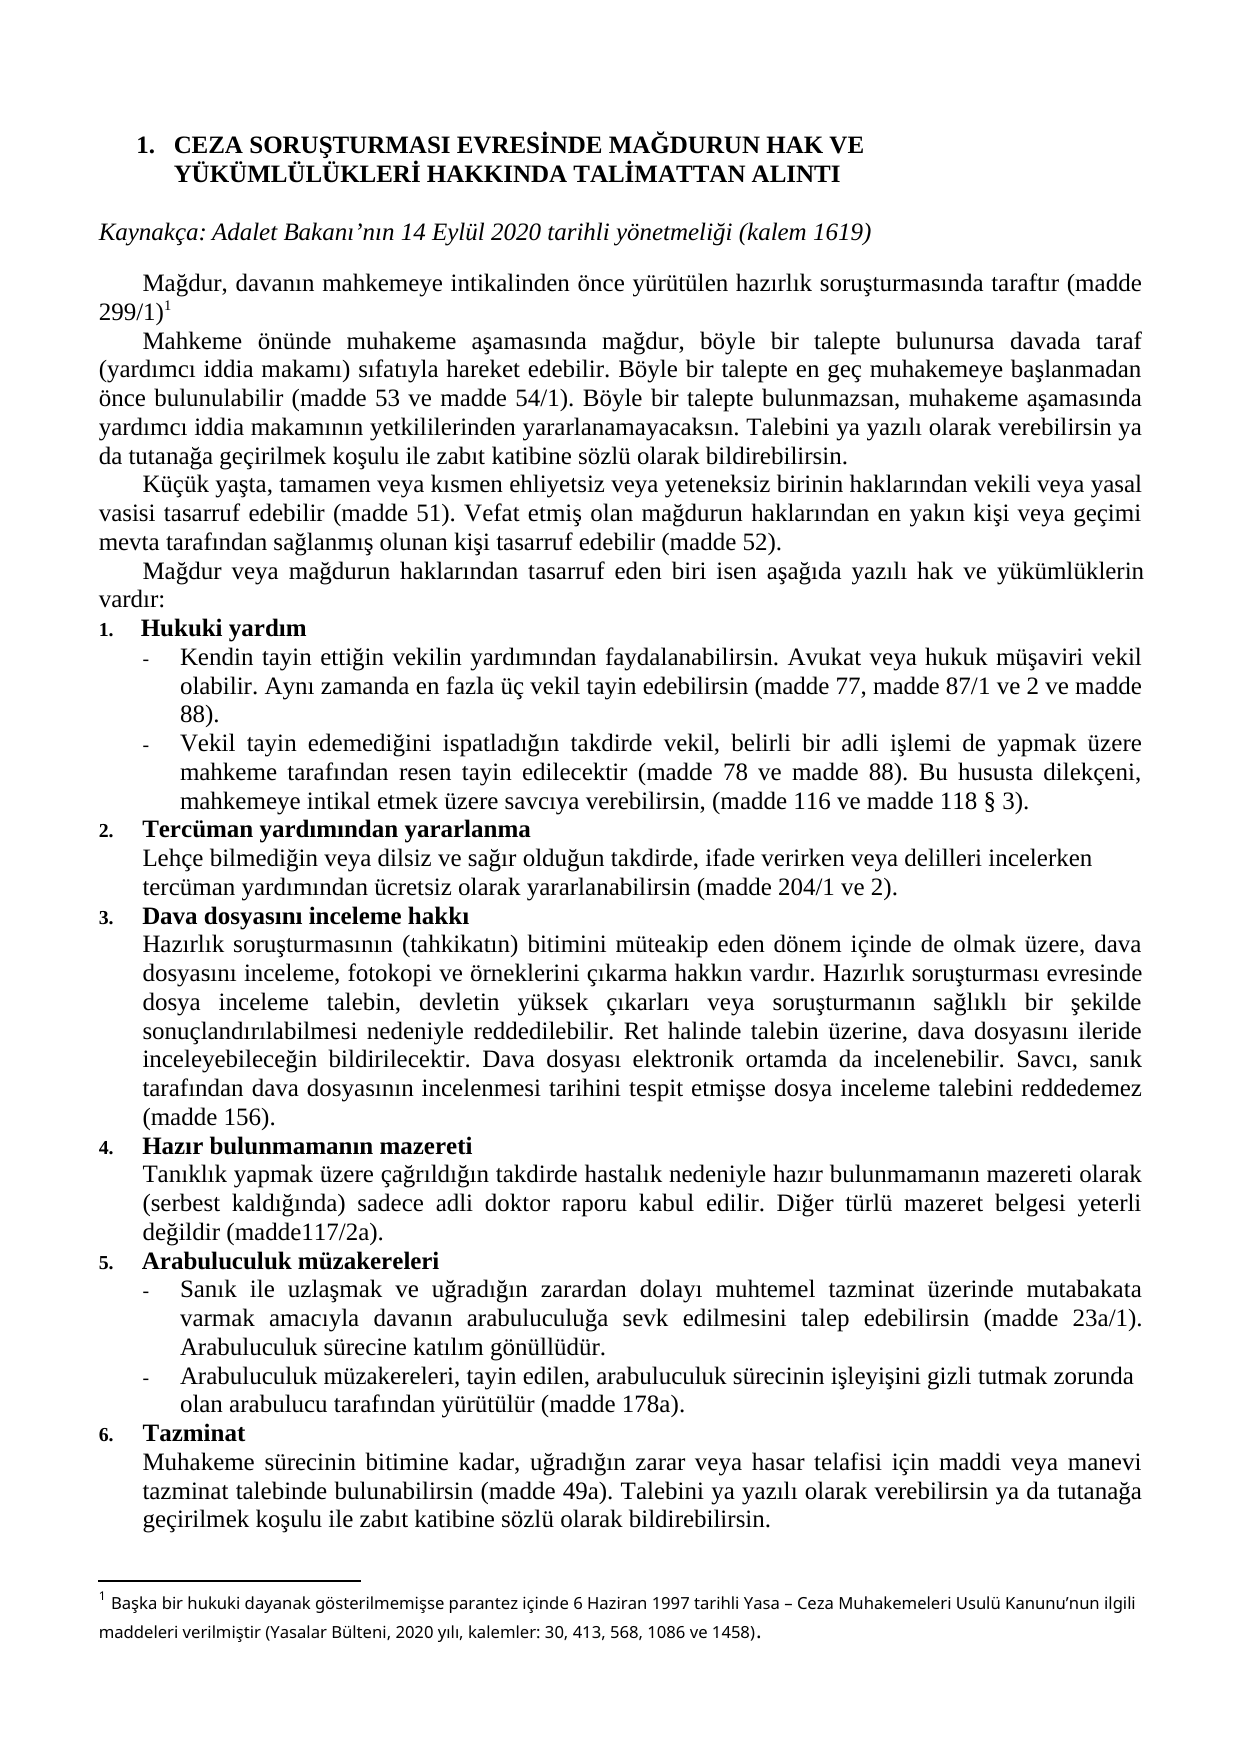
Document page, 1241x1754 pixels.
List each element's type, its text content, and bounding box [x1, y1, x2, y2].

list Tercüman yardımından yararlanma [98, 814, 1145, 843]
text Tanıklık yapmak üzere çağrıldığın takdirde hastalık nedeniyle hazır bulunmamanın mazereti olarak (serbest kaldığında) sadece adli doktor raporu kabul edilir. Diğer türlü mazeret belgesi yeterli değildir (madde117/2a). [142, 1159, 1143, 1246]
list Dava dosyasını inceleme hakkı [98, 901, 1145, 929]
text Mağdur veya mağdurun haklarından tasarruf eden biri isen aşağıda yazılı hak ve yükümlüklerin vardır: [98, 556, 1145, 613]
text Muhakeme sürecinin bitimine kadar, uğradığın zarar veya hasar telafisi için maddi veya manevi tazminat talebinde bulunabilirsin (madde 49a). Talebini ya yazılı olarak verebilirsin ya da tutanağa geçirilmek koşulu ile zabıt katibine sözlü olarak bildirebilirsin. [142, 1447, 1143, 1533]
list Tazminat [98, 1418, 1145, 1447]
text Lehçe bilmediğin veya dilsiz ve sağır olduğun takdirde, ifade verirken veya delilleri incelerken tercüman yardımından ücretsiz olarak yararlanabilirsin (madde 204/1 ve 2). [142, 843, 1143, 901]
list Hazır bulunmamanın mazereti [98, 1131, 1145, 1159]
list Kendin tayin ettiğin vekilin yardımından faydalanabilirsin. Avukat veya hukuk müşaviri vekil olabilir. Aynı zamanda en fazla üç vekil tayin edebilirsin (madde 77, madde 87/1 ve 2 ve madde 88). [142, 642, 1143, 728]
list Arabuluculuk müzakereleri, tayin edilen, arabuluculuk sürecinin işleyişini gizli tutmak zorunda olan arabulucu tarafından yürütülür (madde 178a). [142, 1361, 1143, 1418]
list CEZA SORUŞTURMASI EVRESİNDE MAĞDURUN HAK VE YÜKÜMLÜLÜKLERİ HAKKINDA TALİMATTAN ALINTI [136, 130, 1114, 188]
text Mağdur, davanın mahkemeye intikalinden önce yürütülen hazırlık soruşturmasında taraftır (madde 299/1) [98, 268, 1143, 326]
list Hukuki yardım [98, 613, 1145, 642]
text Kaynakça: Adalet Bakanı’nın 14 Eylül 2020 tarihli yönetmeliği (kalem 1619) [98, 217, 1114, 245]
text Küçük yaşta, tamamen veya kısmen ehliyetsiz veya yeteneksiz birinin haklarından vekili veya yasal vasisi tasarruf edebilir (madde 51). Vefat etmiş olan mağdurun haklarından en yakın kişi veya geçimi mevta tarafından sağlanmış olunan kişi tasarruf edebilir (madde 52). [98, 469, 1143, 556]
list Arabuluculuk müzakereleri [98, 1246, 1145, 1274]
text Hazırlık soruşturmasının (tahkikatın) bitimini müteakip eden dönem içinde de olmak üzere, dava dosyasını inceleme, fotokopi ve örneklerini çıkarma hakkın vardır. Hazırlık soruşturması evresinde dosya inceleme talebin, devletin yüksek çıkarları veya soruşturmanın sağlıklı bir şekilde sonuçlandırılabilmesi nedeniyle reddedilebilir. Ret halinde talebin üzerine, dava dosyasını ileride inceleyebileceğin bildirilecektir. Dava dosyası elektronik ortamda da incelenebilir. Savcı, sanık tarafından dava dosyasının incelenmesi tarihini tespit etmişse dosya inceleme talebini reddedemez (madde 156). [142, 929, 1143, 1131]
list Vekil tayin edemediğini ispatladığın takdirde vekil, belirli bir adli işlemi de yapmak üzere mahkeme tarafından resen tayin edilecektir (madde 78 ve madde 88). Bu hususta dilekçeni, mahkemeye intikal etmek üzere savcıya verebilirsin, (madde 116 ve madde 118 § 3). [142, 728, 1143, 814]
text Mahkeme önünde muhakeme aşamasında mağdur, böyle bir talepte bulunursa davada taraf (yardımcı iddia makamı) sıfatıyla hareket edebilir. Böyle bir talepte en geç muhakemeye başlanmadan önce bulunulabilir (madde 53 ve madde 54/1). Böyle bir talepte bulunmazsan, muhakeme aşamasında yardımcı iddia makamının yetkililerinden yararlanamayacaksın. Talebini ya yazılı olarak verebilirsin ya da tutanağa geçirilmek koşulu ile zabıt katibine sözlü olarak bildirebilirsin. [98, 326, 1143, 469]
list Sanık ile uzlaşmak ve uğradığın zarardan dolayı muhtemel tazminat üzerinde mutabakata varmak amacıyla davanın arabuluculuğa sevk edilmesini talep edebilirsin (madde 23a/1). Arabuluculuk sürecine katılım gönüllüdür. [142, 1274, 1143, 1361]
